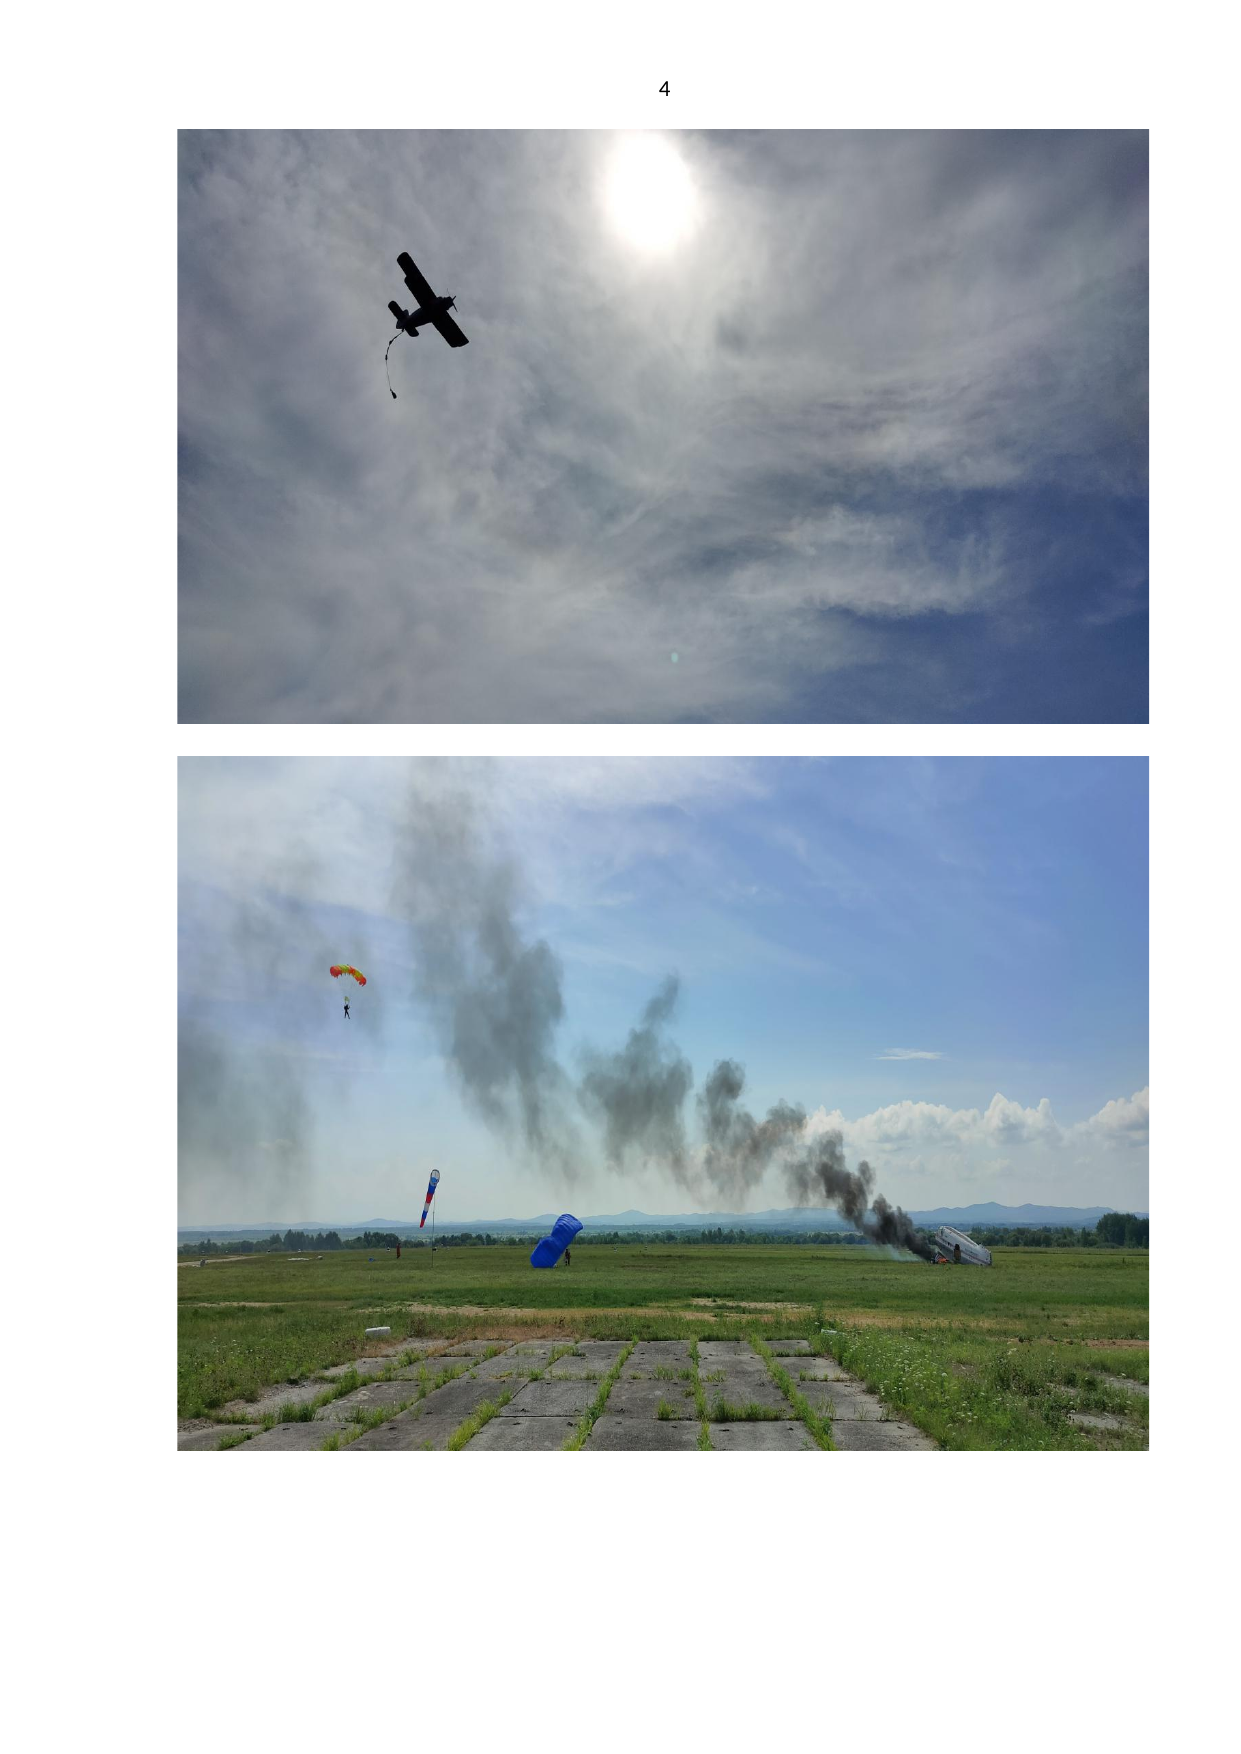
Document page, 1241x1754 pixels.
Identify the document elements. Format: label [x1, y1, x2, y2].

picture [177, 129, 1150, 724]
picture [177, 756, 1150, 1451]
